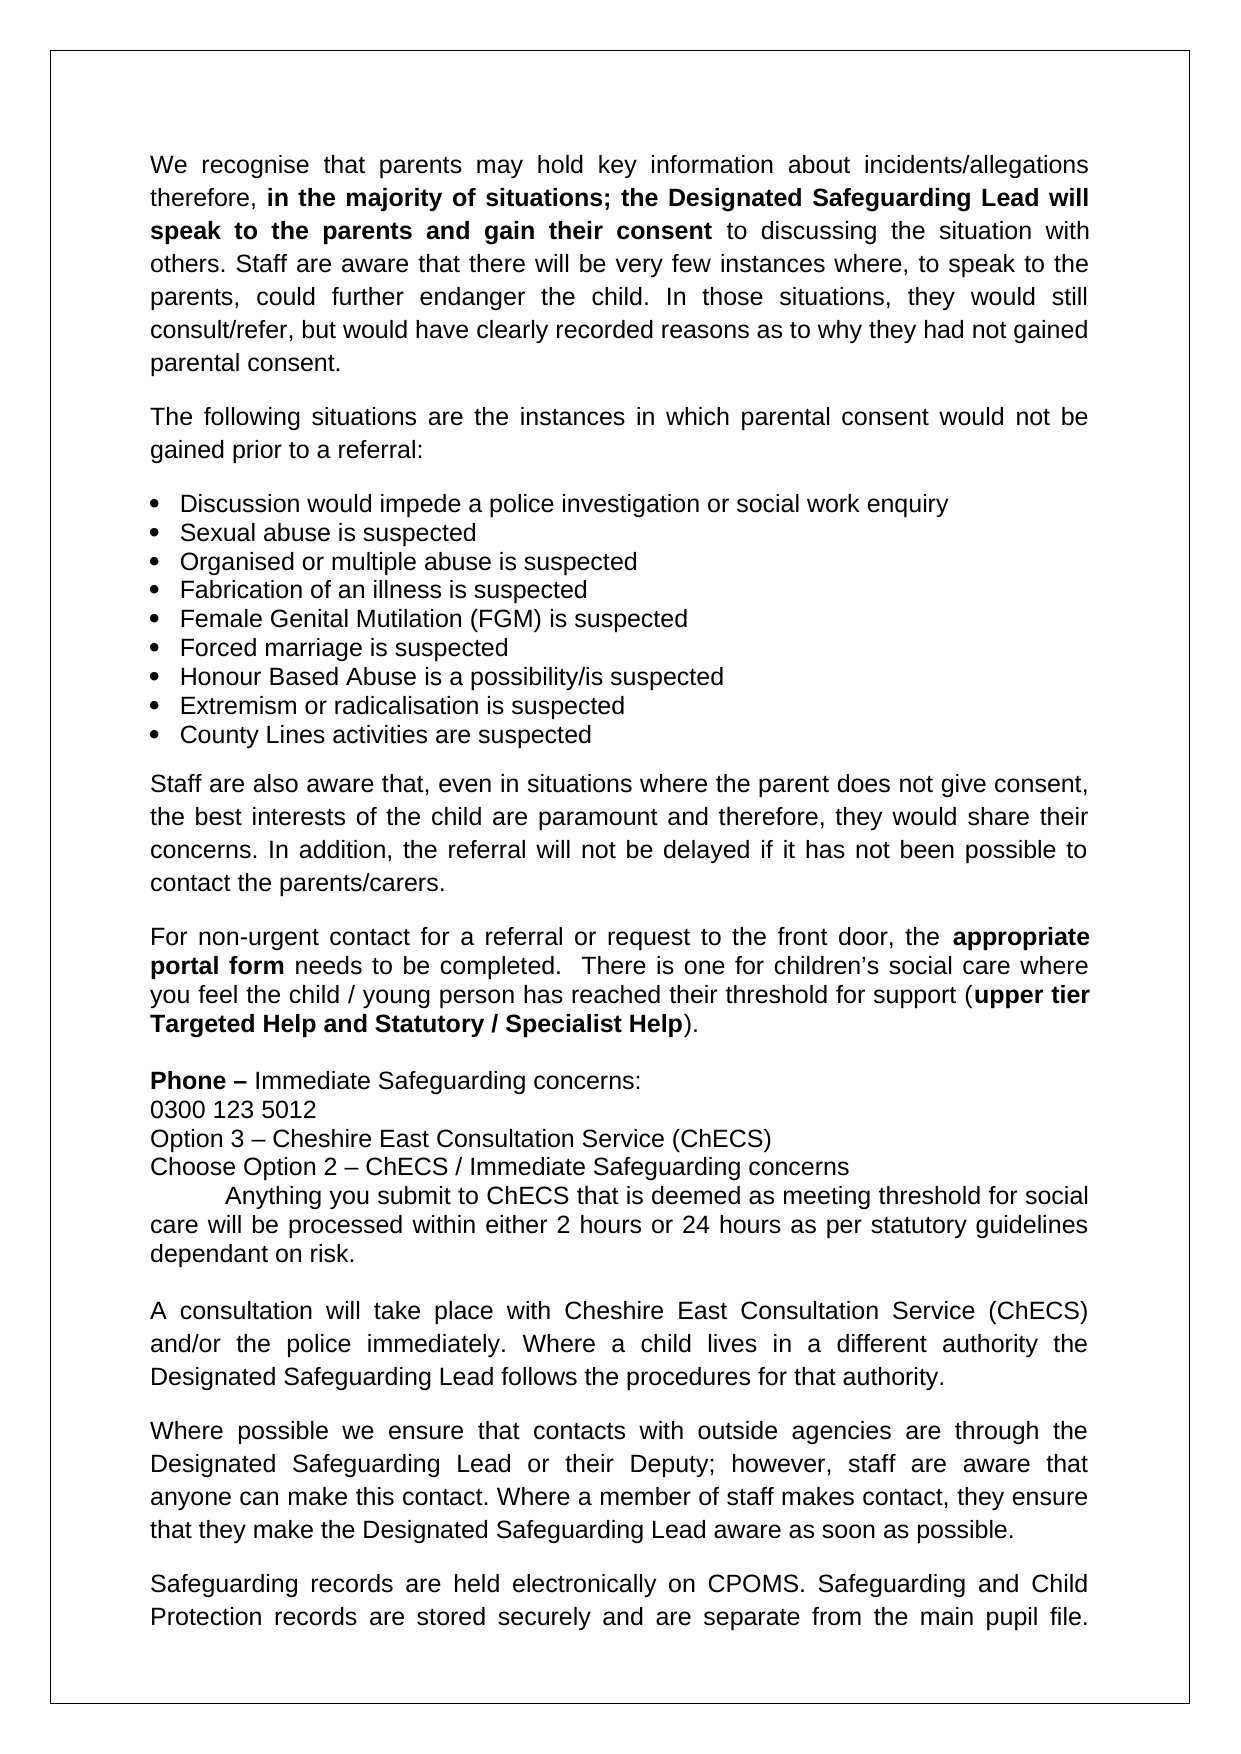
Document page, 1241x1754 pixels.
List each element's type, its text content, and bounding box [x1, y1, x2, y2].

list Organised or multiple abuse is suspected [150, 547, 1090, 575]
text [150, 1569, 1090, 1631]
list Female Genital Mutilation (FGM) is suspected [150, 604, 1090, 633]
text Option 3 – Cheshire East Consultation Service (ChECS) [150, 1123, 1090, 1152]
list Honour Based Abuse is a possibility/is suspected [150, 662, 1090, 691]
text For non-urgent contact for a referral or request to the front door, the appropriate portal form needs to be completed. There is one for children’s social care where you feel the child / young person has reached their threshold for support (upper tier Targeted Help and Statutory / Specialist Help). [150, 922, 1090, 1037]
list Fabrication of an illness is suspected [150, 575, 1090, 604]
list Anything you submit to ChECS that is deemed as meeting threshold for social care will be processed within either 2 hours or 24 hours as per statutory guidelines dependant on risk. [150, 1181, 1090, 1267]
text Staff are also aware that, even in situations where the parent does not give consent, the best interests of the child are paramount and therefore, they would share their concerns. In addition, the referral will not be delayed if it has not been possible to contact the parents/carers. [150, 769, 1090, 897]
list County Lines activities are suspected [150, 720, 1090, 748]
text The following situations are the instances in which parental consent would not be gained prior to a referral: [150, 402, 1090, 464]
text Where possible we ensure that contacts with outside agencies are through the Designated Safeguarding Lead or their Deputy; however, staff are aware that anyone can make this contact. Where a member of staff makes contact, they ensure that they make the Designated Safeguarding Lead aware as soon as possible. [150, 1416, 1090, 1544]
text Choose Option 2 – ChECS / Immediate Safeguarding concerns [150, 1152, 1090, 1181]
list Sexual abuse is suspected [150, 518, 1090, 547]
list Discussion would impede a police investigation or social work enquiry [150, 489, 1090, 518]
list Forced marriage is suspected [150, 633, 1090, 662]
text Phone – Immediate Safeguarding concerns: [150, 1066, 1090, 1095]
text We recognise that parents may hold key information about incidents/allegations therefore, in the majority of situations; the Designated Safeguarding Lead will speak to the parents and gain their consent to discussing the situation with others. Staff are aware that there will be very few instances where, to speak to the parents, could further endanger the child. In those situations, they would still consult/refer, but would have clearly recorded reasons as to why they had not gained parental consent. [150, 150, 1090, 377]
text 0300 123 5012 [150, 1095, 1090, 1123]
list Extremism or radicalisation is suspected [150, 691, 1090, 720]
text A consultation will take place with Cheshire East Consultation Service (ChECS) and/or the police immediately. Where a child lives in a different authority the Designated Safeguarding Lead follows the procedures for that authority. [150, 1296, 1090, 1391]
